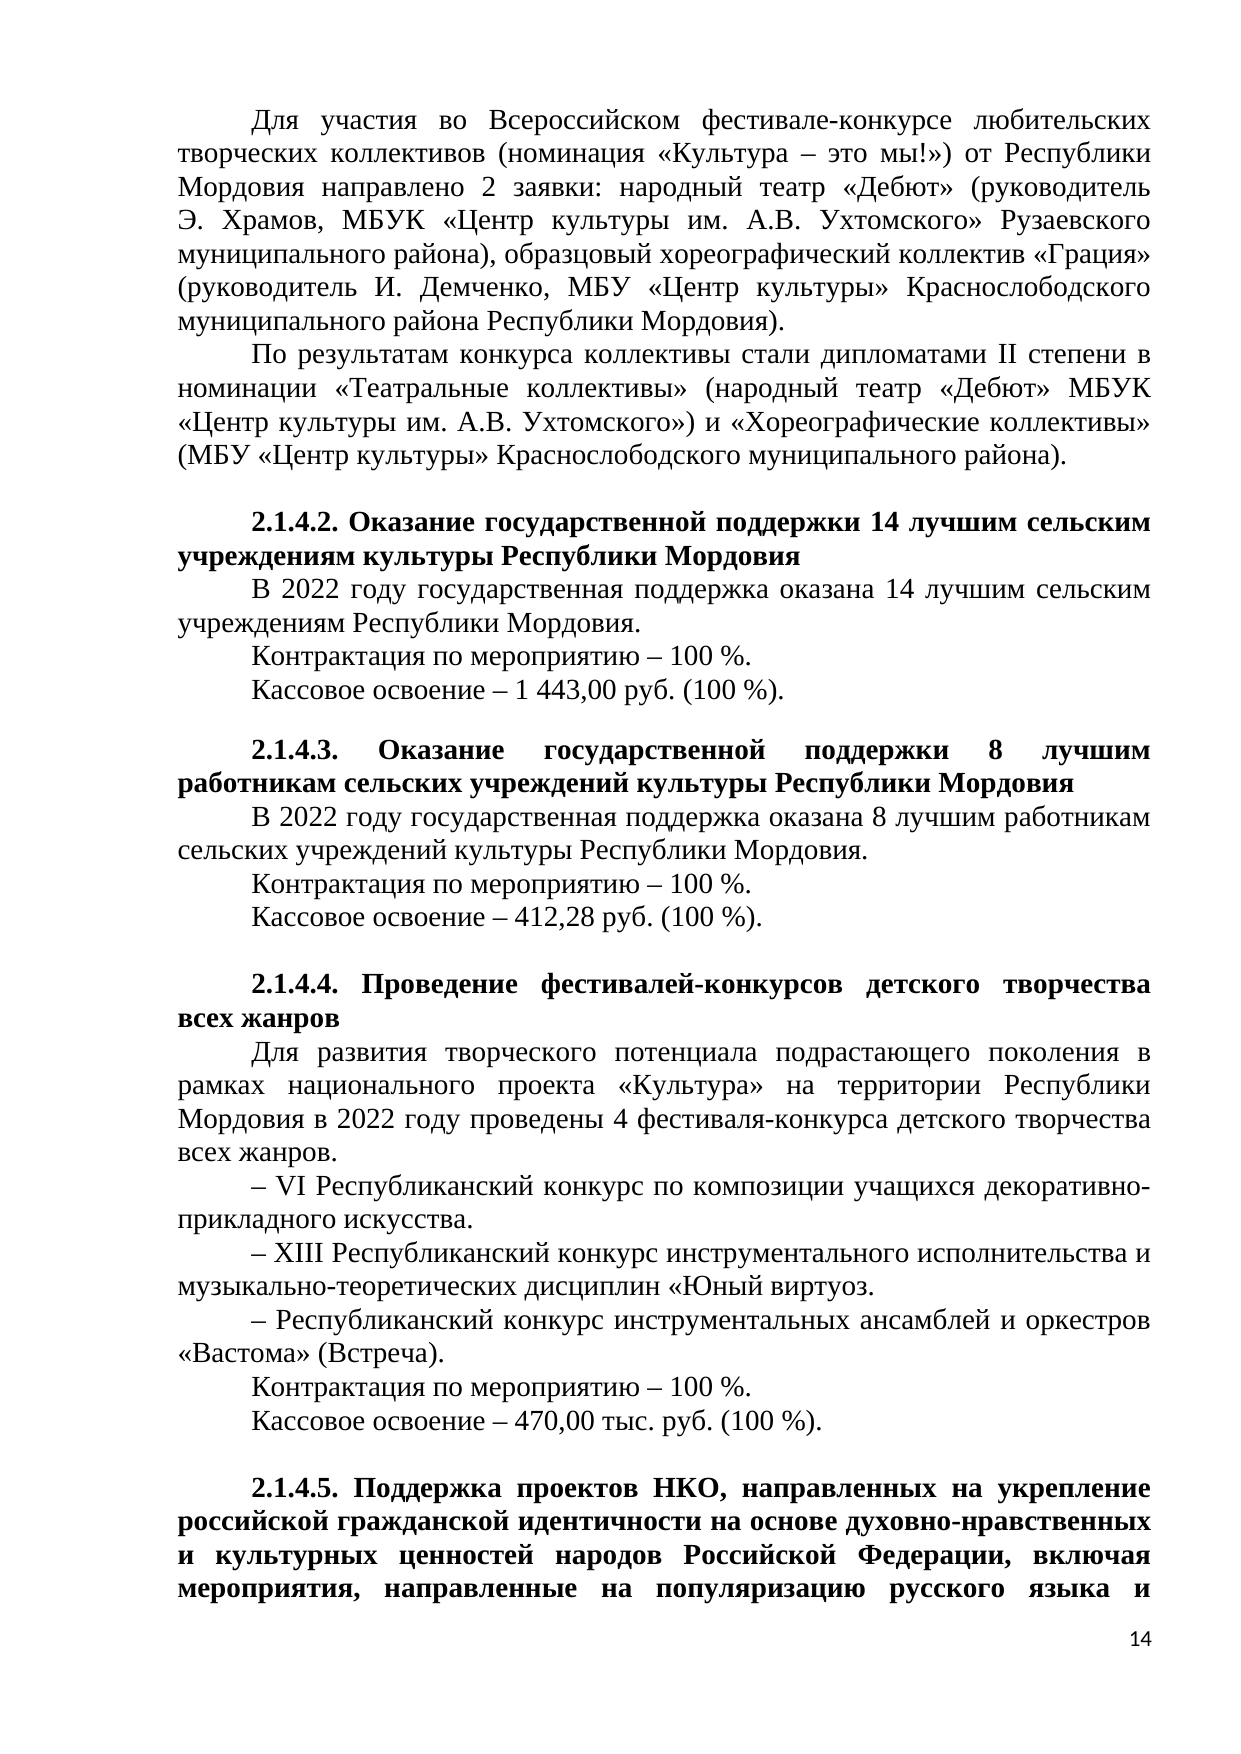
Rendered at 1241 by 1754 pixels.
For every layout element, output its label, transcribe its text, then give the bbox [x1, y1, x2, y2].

text Кассовое освоение – 1 443,00 руб. (100 %). [177, 672, 1152, 706]
text 2.1.4.2. Оказание государственной поддержки 14 лучшим сельским учреждениям культуры Республики Мордовия [177, 504, 1152, 571]
text Для развития творческого потенциала подрастающего поколения в рамках национального проекта «Культура» на территории Республики Мордовия в 2022 году проведены 4 фестиваля-конкурса детского творчества всех жанров. [177, 1034, 1152, 1168]
text – Республиканский конкурс инструментальных ансамблей и оркестров «Вастома» (Встреча). [177, 1302, 1152, 1369]
text 2.1.4.3. Оказание государственной поддержки 8 лучшим работникам сельских учреждений культуры Республики Мордовия [177, 732, 1152, 799]
text – ХIII Республиканский конкурс инструментального исполнительства и музыкально-теоретических дисциплин «Юный виртуоз. [177, 1235, 1152, 1302]
text Контрактация по мероприятию – 100 %. [177, 638, 1152, 672]
text В 2022 году государственная поддержка оказана 14 лучшим сельским учреждениям Республики Мордовия. [177, 571, 1152, 638]
text Кассовое освоение – 470,00 тыс. руб. (100 %). [177, 1403, 1152, 1436]
text По результатам конкурса коллективы стали дипломатами II степени в номинации «Театральные коллективы» (народный театр «Дебют» МБУК «Центр культуры им. А.В. Ухтомского») и «Хореографические коллективы» (МБУ «Центр культуры» Краснослободского муниципального района). [177, 337, 1152, 471]
text 2.1.4.4. Проведение фестивалей-конкурсов детского творчества всех жанров [177, 967, 1152, 1034]
text Кассовое освоение – 412,28 руб. (100 %). [177, 899, 1152, 933]
text Контрактация по мероприятию – 100 %. [177, 1369, 1152, 1403]
text Для участия во Всероссийском фестивале-конкурсе любительских творческих коллективов (номинация «Культура – это мы!») от Республики Мордовия направлено 2 заявки: народный театр «Дебют» (руководитель Э. Храмов, МБУК «Центр культуры им. А.В. Ухтомского» Рузаевского муниципального района), образцовый хореографический коллектив «Грация» (руководитель И. Демченко, МБУ «Центр культуры» Краснослободского муниципального района Республики Мордовия). [177, 102, 1152, 337]
text – VI Республиканский конкурс по композиции учащихся декоративно-прикладного искусства. [177, 1168, 1152, 1235]
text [177, 1470, 1152, 1604]
text Контрактация по мероприятию – 100 %. [177, 866, 1152, 899]
text В 2022 году государственная поддержка оказана 8 лучшим работникам сельских учреждений культуры Республики Мордовия. [177, 799, 1152, 866]
